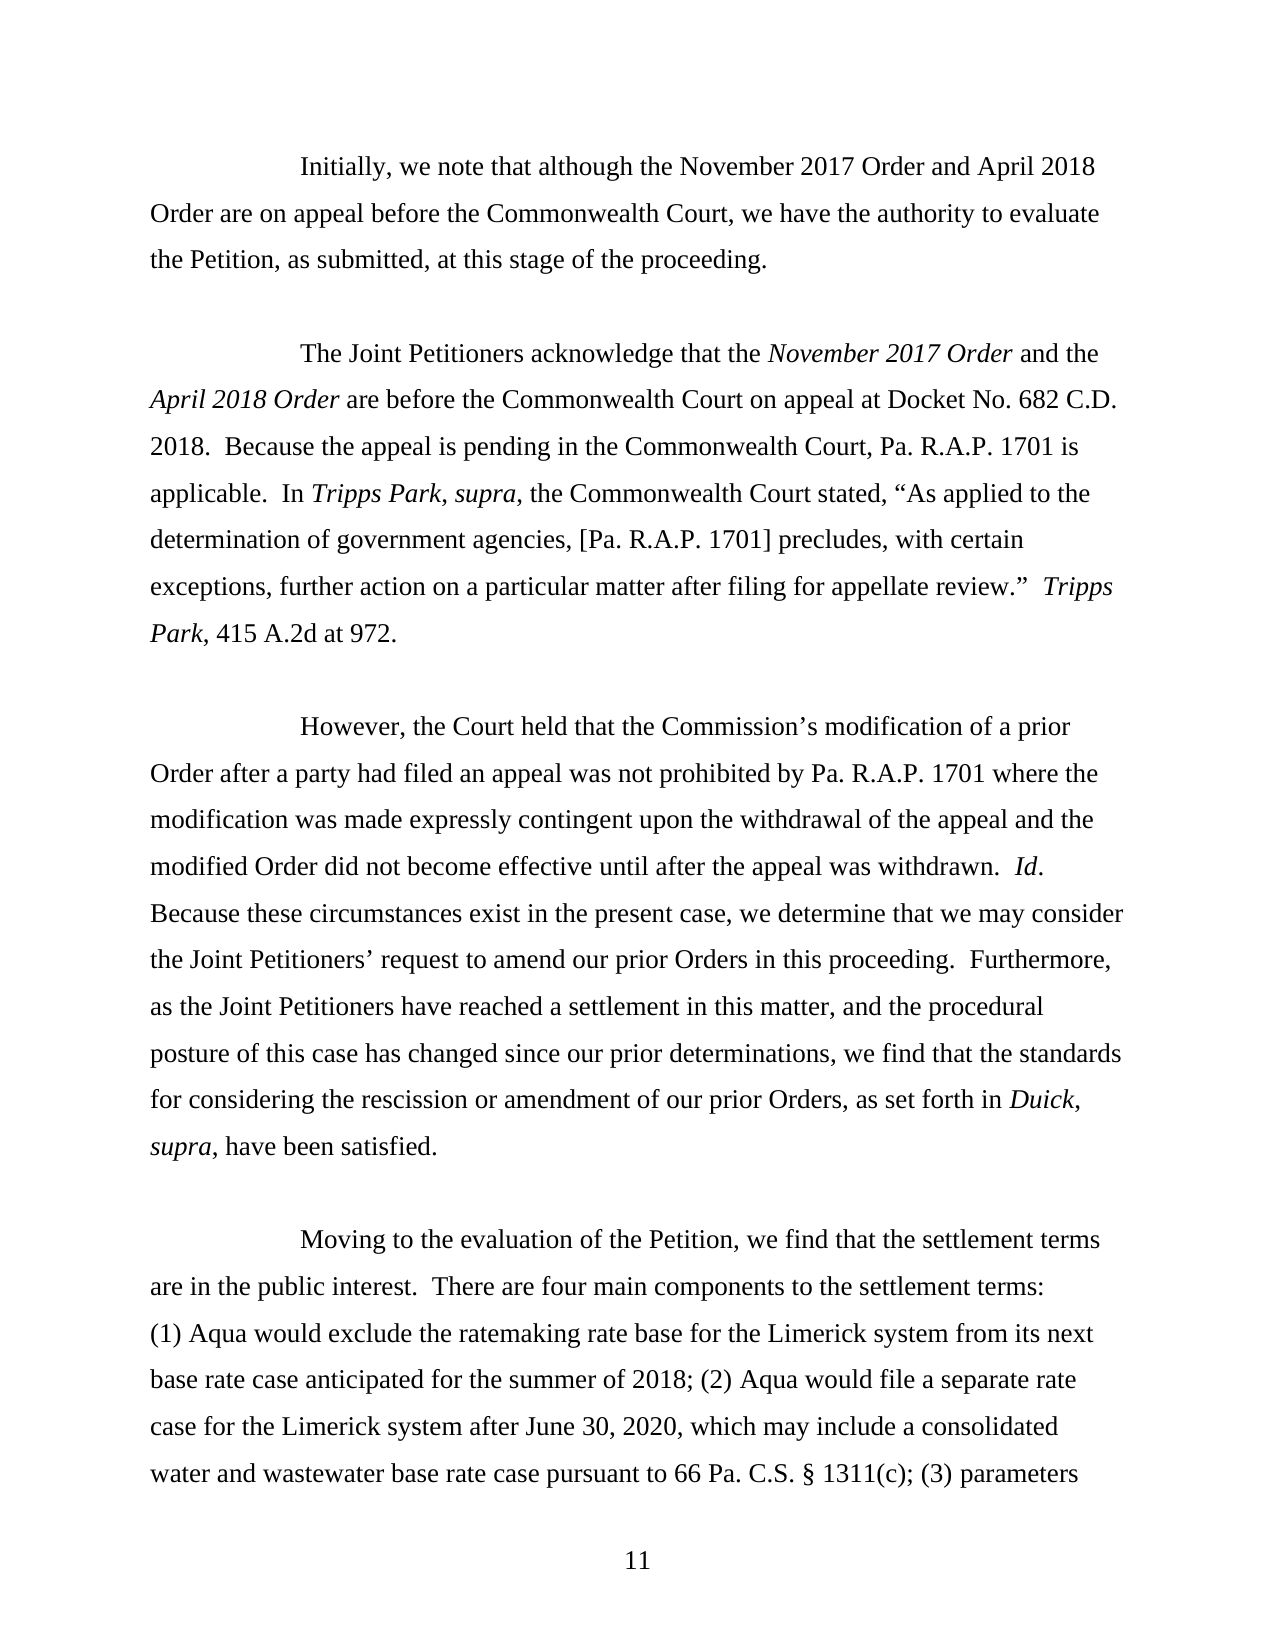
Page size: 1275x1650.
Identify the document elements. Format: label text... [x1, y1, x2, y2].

text However, the Court held that the Commission’s modification of a prior Order after a party had filed an appeal was not prohibited by Pa. R.A.P. 1701 where the modification was made expressly contingent upon the withdrawal of the appeal and the modified Order did not become effective until after the appeal was withdrawn. Id. Because these circumstances exist in the present case, we determine that we may consider the Joint Petitioners’ request to amend our prior Orders in this proceeding. Furthermore, as the Joint Petitioners have reached a settlement in this matter, and the procedural posture of this case has changed since our prior determinations, we find that the standards for considering the rescission or amendment of our prior Orders, as set forth in Duick, supra, have been satisfied. [150, 710, 1125, 1161]
text Initially, we note that although the November 2017 Order and April 2018 Order are on appeal before the Commonwealth Court, we have the authority to evaluate the Petition, as submitted, at this stage of the proceeding. [150, 150, 1125, 274]
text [150, 1223, 1125, 1488]
text The Joint Petitioners acknowledge that the November 2017 Order and the April 2018 Order are before the Commonwealth Court on appeal at Docket No. 682 C.D. 2018. Because the appeal is pending in the Commonwealth Court, Pa. R.A.P. 1701 is applicable. In Tripps Park, supra, the Commonwealth Court stated, “As applied to the determination of government agencies, [Pa. R.A.P. 1701] precludes, with certain exceptions, further action on a particular matter after filing for appellate review.” Tripps Park, 415 A.2d at 972. [150, 337, 1125, 648]
